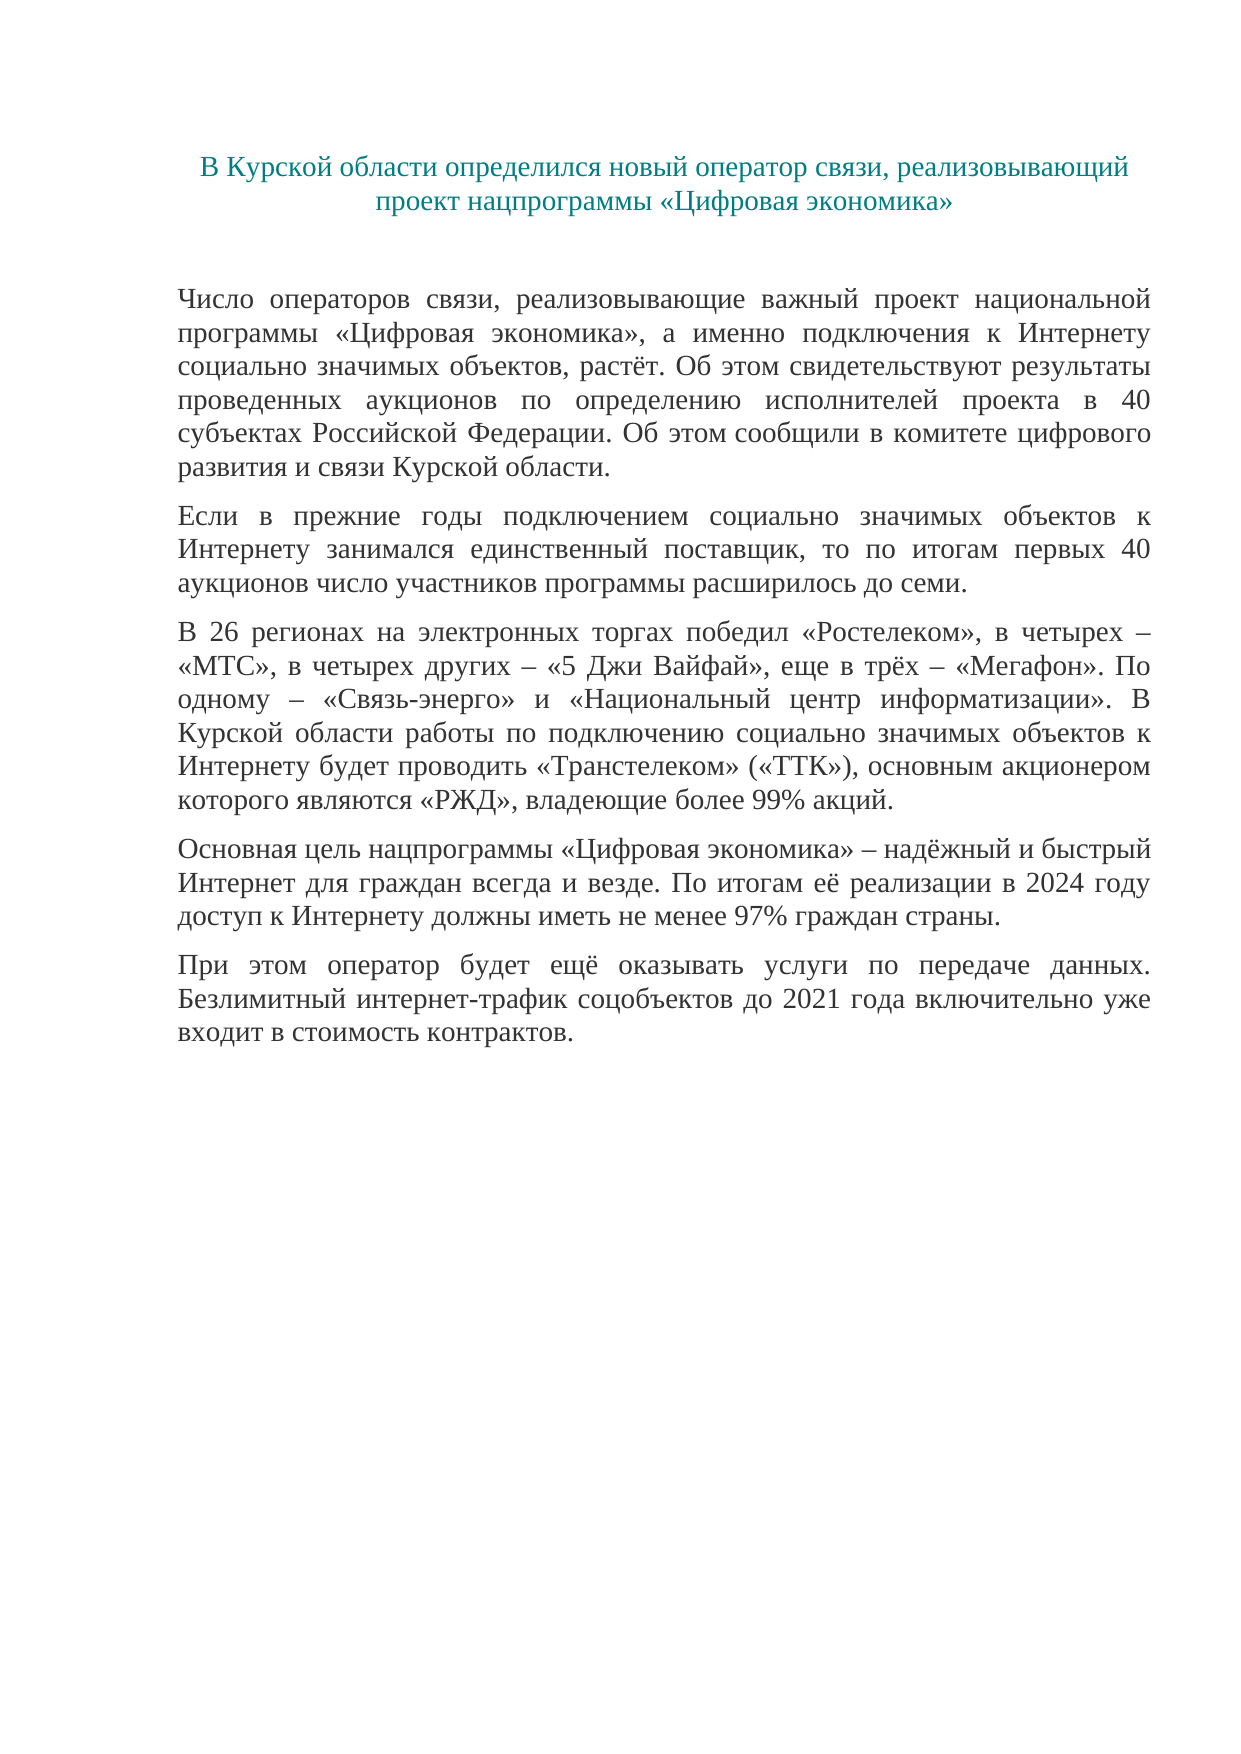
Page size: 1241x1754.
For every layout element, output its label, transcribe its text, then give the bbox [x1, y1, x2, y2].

text В Курской области определился новый оператор связи, реализовывающий проект нацпрограммы «Цифровая экономика» [177, 149, 1152, 216]
text В 26 регионах на электронных торгах победил «Ростелеком», в четырех – «МТС», в четырех других – «5 Джи Вайфай», еще в трёх – «Мегафон». По одному – «Связь-энерго» и «Национальный центр информатизации». В Курской области работы по подключению социально значимых объектов к Интернету будет проводить «Транстелеком» («ТТК»), основным акционером которого являются «РЖД», владеющие более 99% акций. [177, 614, 1152, 816]
text Если в прежние годы подключением социально значимых объектов к Интернету занимался единственный поставщик, то по итогам первых 40 аукционов число участников программы расширилось до семи. [177, 498, 1152, 599]
text Основная цель нацпрограммы «Цифровая экономика» – надёжный и быстрый Интернет для граждан всегда и везде. По итогам её реализации в 2024 году доступ к Интернету должны иметь не менее 97% граждан страны. [177, 831, 1152, 932]
text При этом оператор будет ещё оказывать услуги по передаче данных. Безлимитный интернет-трафик соцобъектов до 2021 года включительно уже входит в стоимость контрактов. [177, 947, 1152, 1048]
text Число операторов связи, реализовывающие важный проект национальной программы «Цифровая экономика», а именно подключения к Интернету социально значимых объектов, растёт. Об этом свидетельствуют результаты проведенных аукционов по определению исполнителей проекта в 40 субъектах Российской Федерации. Об этом сообщили в комитете цифрового развития и связи Курской области. [177, 281, 1152, 482]
